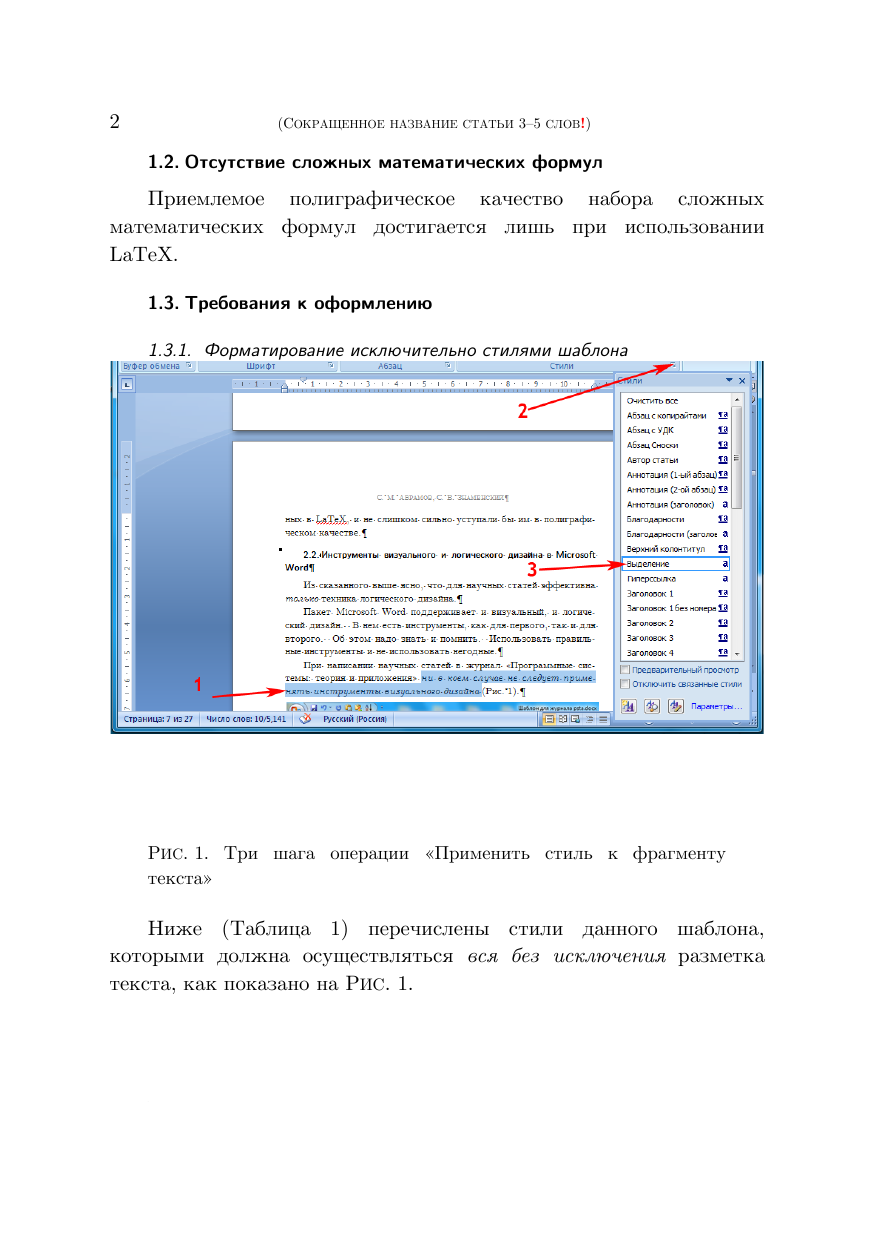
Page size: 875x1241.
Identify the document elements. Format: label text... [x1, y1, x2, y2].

picture [113, 361, 764, 732]
text Рис. 1. Три шага операции «Применить стиль к фрагменту текста» [148, 840, 726, 889]
subtitle Требования к оформлению [109, 288, 765, 314]
subtitle Отсутствие сложных математических формул [109, 148, 765, 174]
text Приемлемое полиграфическое качество набора сложных математических формул достигается лишь при использовании LaTeX. [109, 184, 765, 266]
subtitle Форматирование исключительно стилями шаблона [109, 337, 765, 361]
